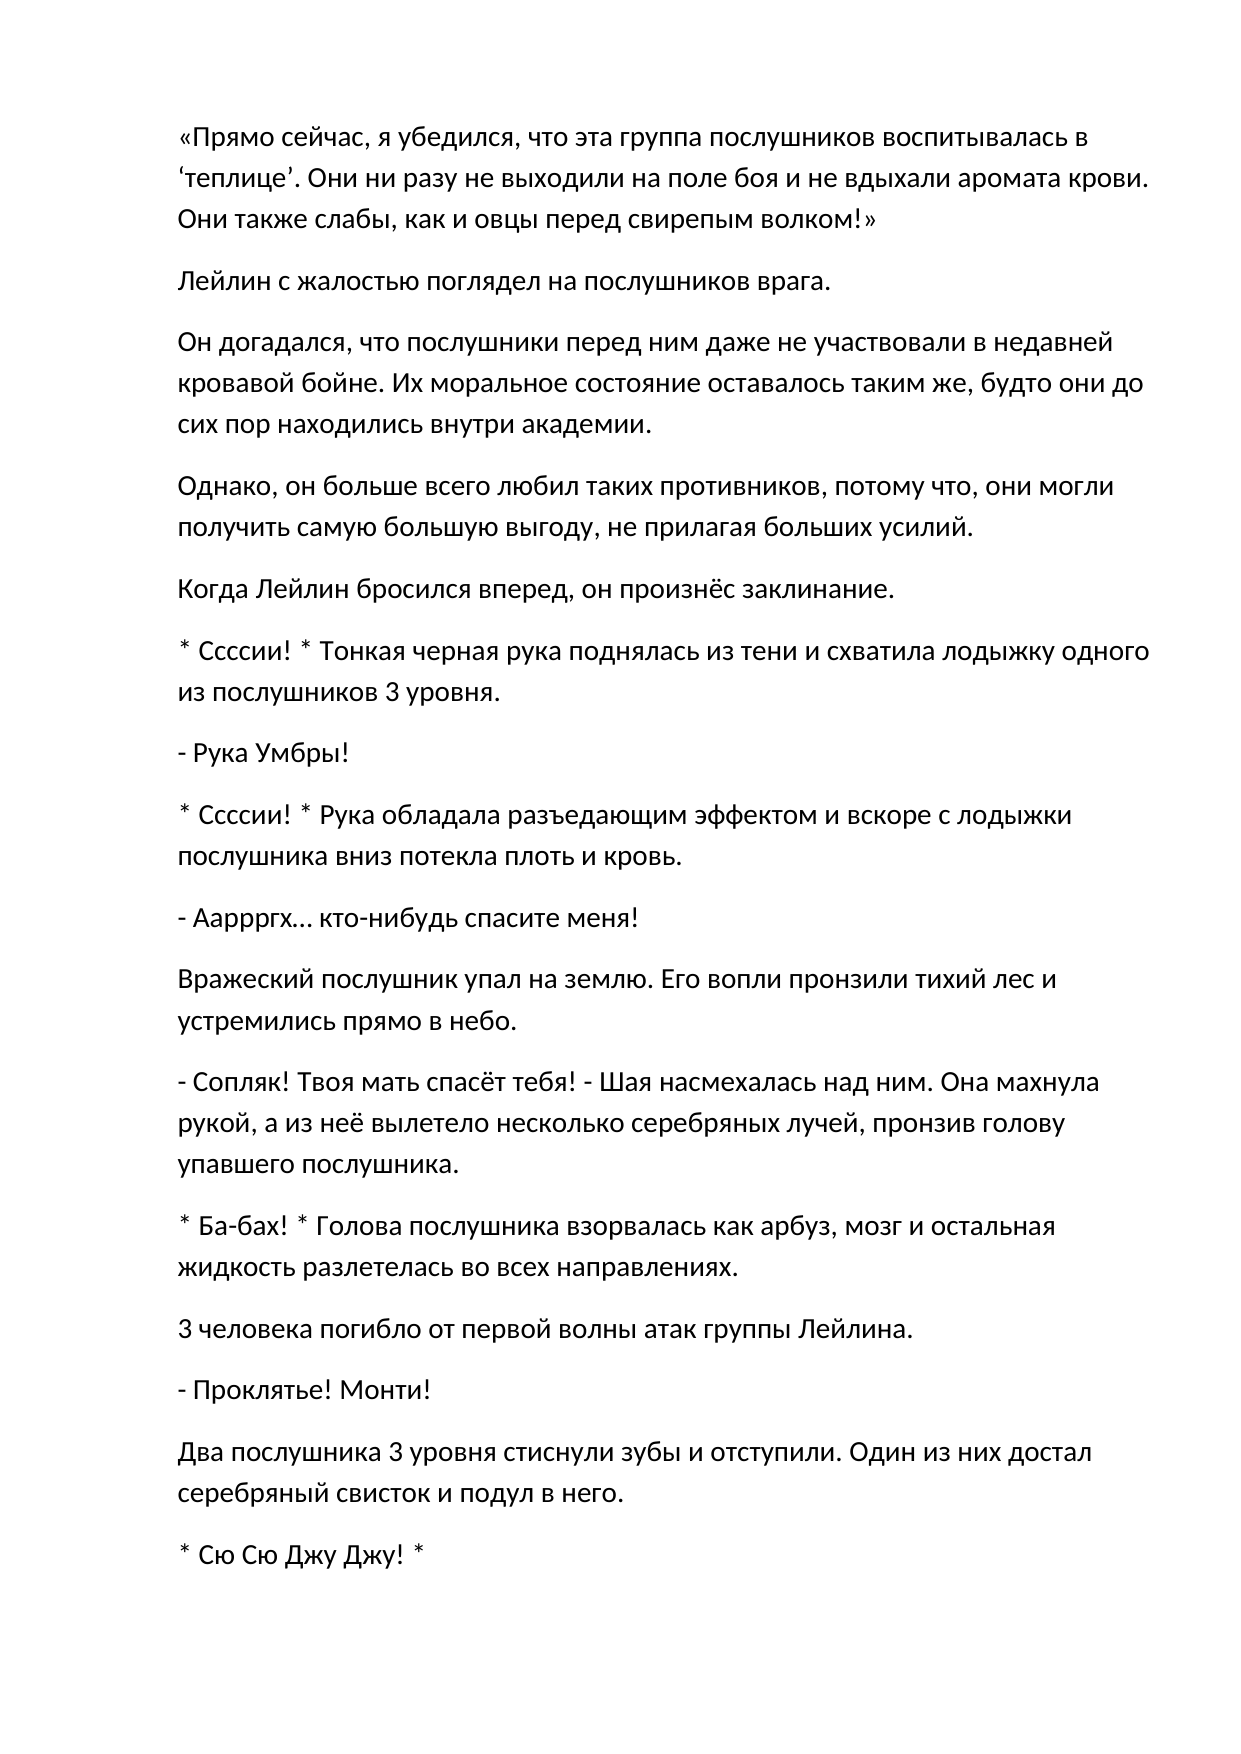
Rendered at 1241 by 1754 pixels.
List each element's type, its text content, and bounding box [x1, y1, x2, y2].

text Лейлин с жалостью поглядел на послушников врага. [177, 262, 1152, 297]
text * Ссссии! * Рука обладала разъедающим эффектом и вскоре с лодыжки послушника вниз потекла плоть и кровь. [177, 796, 1152, 873]
text Вражеский послушник упал на землю. Его вопли пронзили тихий лес и устремились прямо в небо. [177, 961, 1152, 1037]
text * Сю Сю Джу Джу! * [177, 1536, 1152, 1572]
text - Ааррргх… кто-нибудь спасите меня! [177, 899, 1152, 934]
text - Сопляк! Твоя мать спасёт тебя! - Шая насмехалась над ним. Она махнула рукой, а из неё вылетело несколько серебряных лучей, пронзив голову упавшего послушника. [177, 1063, 1152, 1181]
text - Рука Умбры! [177, 734, 1152, 770]
text Два послушника 3 уровня стиснули зубы и отступили. Один из них достал серебряный свисток и подул в него. [177, 1433, 1152, 1510]
text Однако, он больше всего любил таких противников, потому что, они могли получить самую большую выгоду, не прилагая больших усилий. [177, 467, 1152, 544]
text Когда Лейлин бросился вперед, он произнёс заклинание. [177, 570, 1152, 606]
text * Ба-бах! * Голова послушника взорвалась как арбуз, мозг и остальная жидкость разлетелась во всех направлениях. [177, 1207, 1152, 1283]
text * Ссссии! * Тонкая черная рука поднялась из тени и схватила лодыжку одного из послушников 3 уровня. [177, 632, 1152, 708]
text 3 человека погибло от первой волны атак группы Лейлина. [177, 1310, 1152, 1345]
text Он догадался, что послушники перед ним даже не участвовали в недавней кровавой бойне. Их моральное состояние оставалось таким же, будто они до сих пор находились внутри академии. [177, 323, 1152, 441]
text «Прямо сейчас, я убедился, что эта группа послушников воспитывалась в ‘теплице’. Они ни разу не выходили на поле боя и не вдыхали аромата крови. Они также слабы, как и овцы перед свирепым волком!» [177, 118, 1152, 236]
text - Проклятье! Монти! [177, 1371, 1152, 1407]
